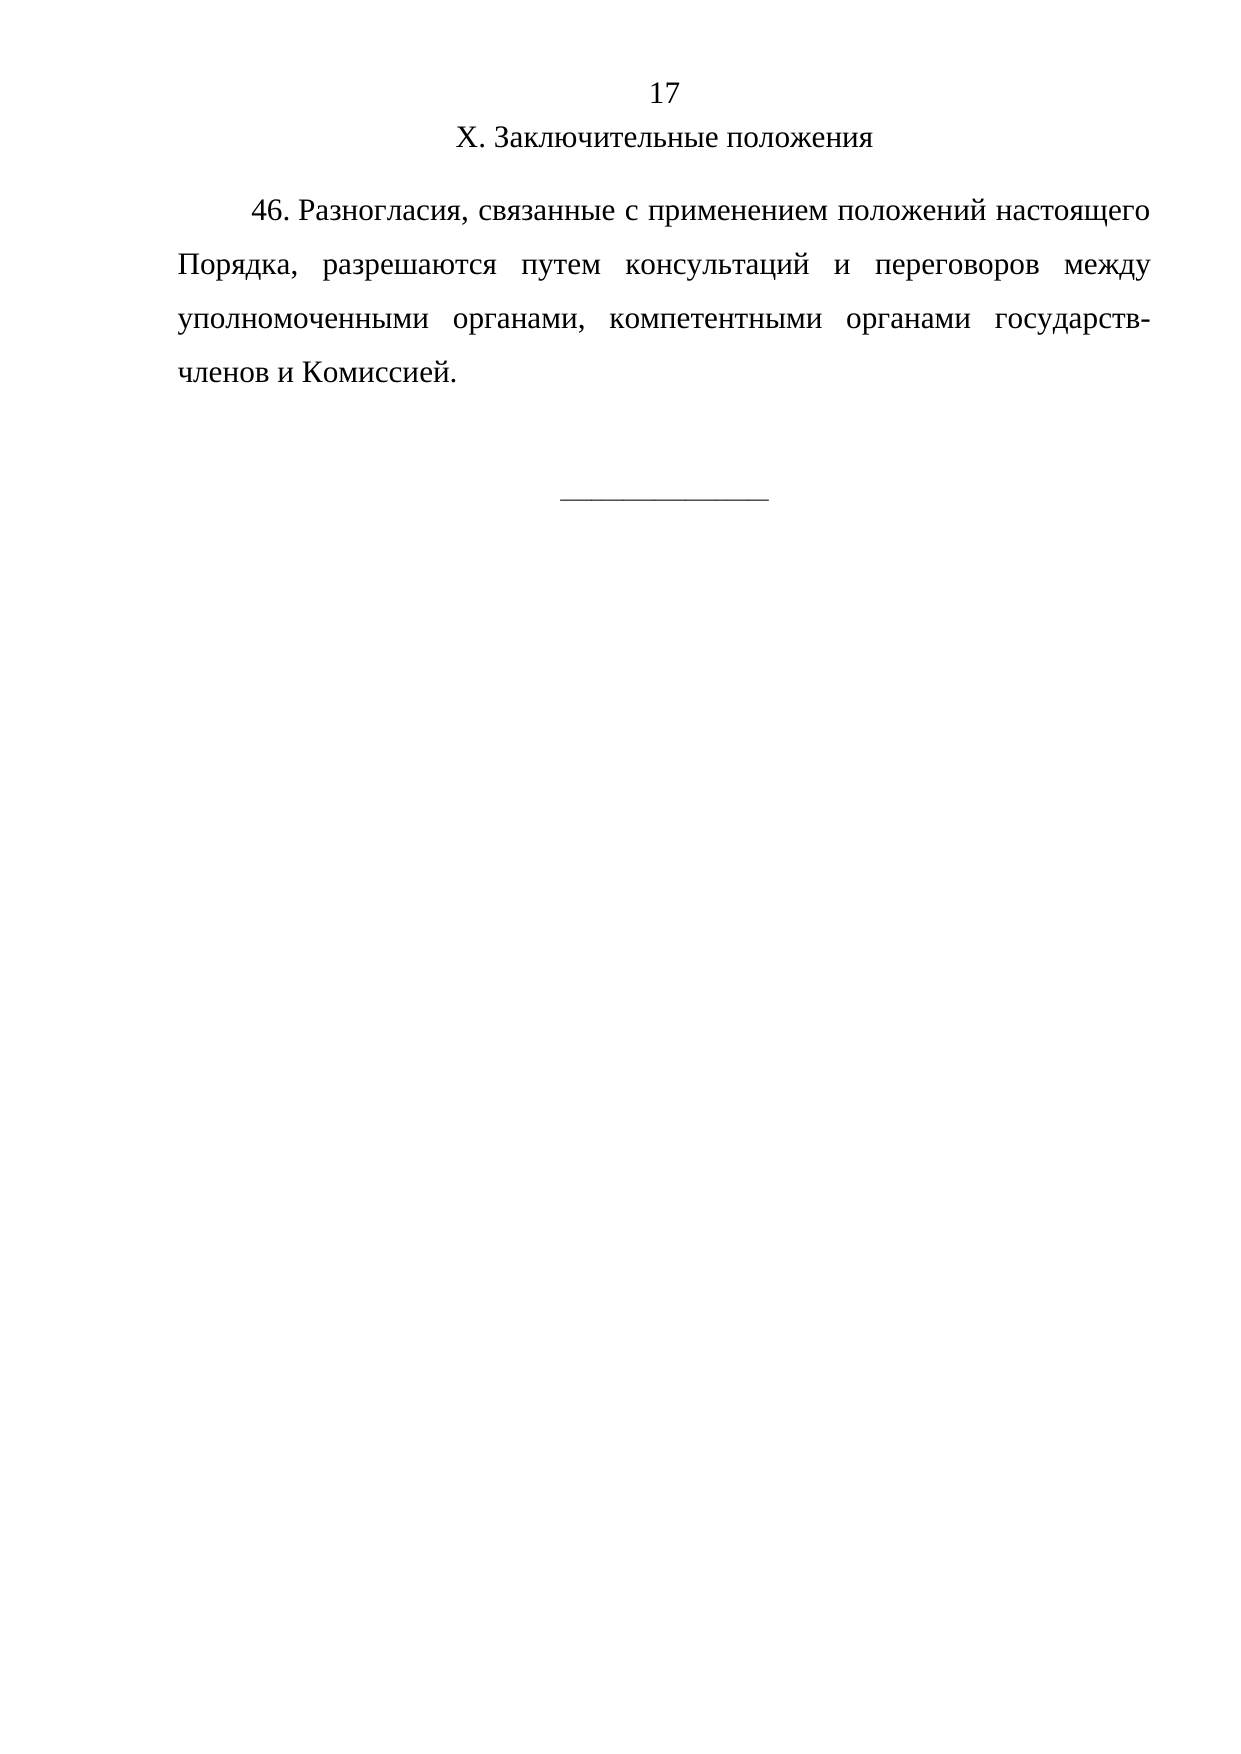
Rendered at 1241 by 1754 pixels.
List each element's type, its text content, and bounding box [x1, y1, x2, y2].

text ____________________ [177, 479, 1152, 503]
text 46. Разногласия, связанные с применением положений настоящего Порядка, разрешаются путем консультаций и переговоров между уполномоченными органами, компетентными органами государств-членов и Комиссией. [177, 192, 1152, 389]
text X. Заключительные положения [177, 118, 1152, 154]
